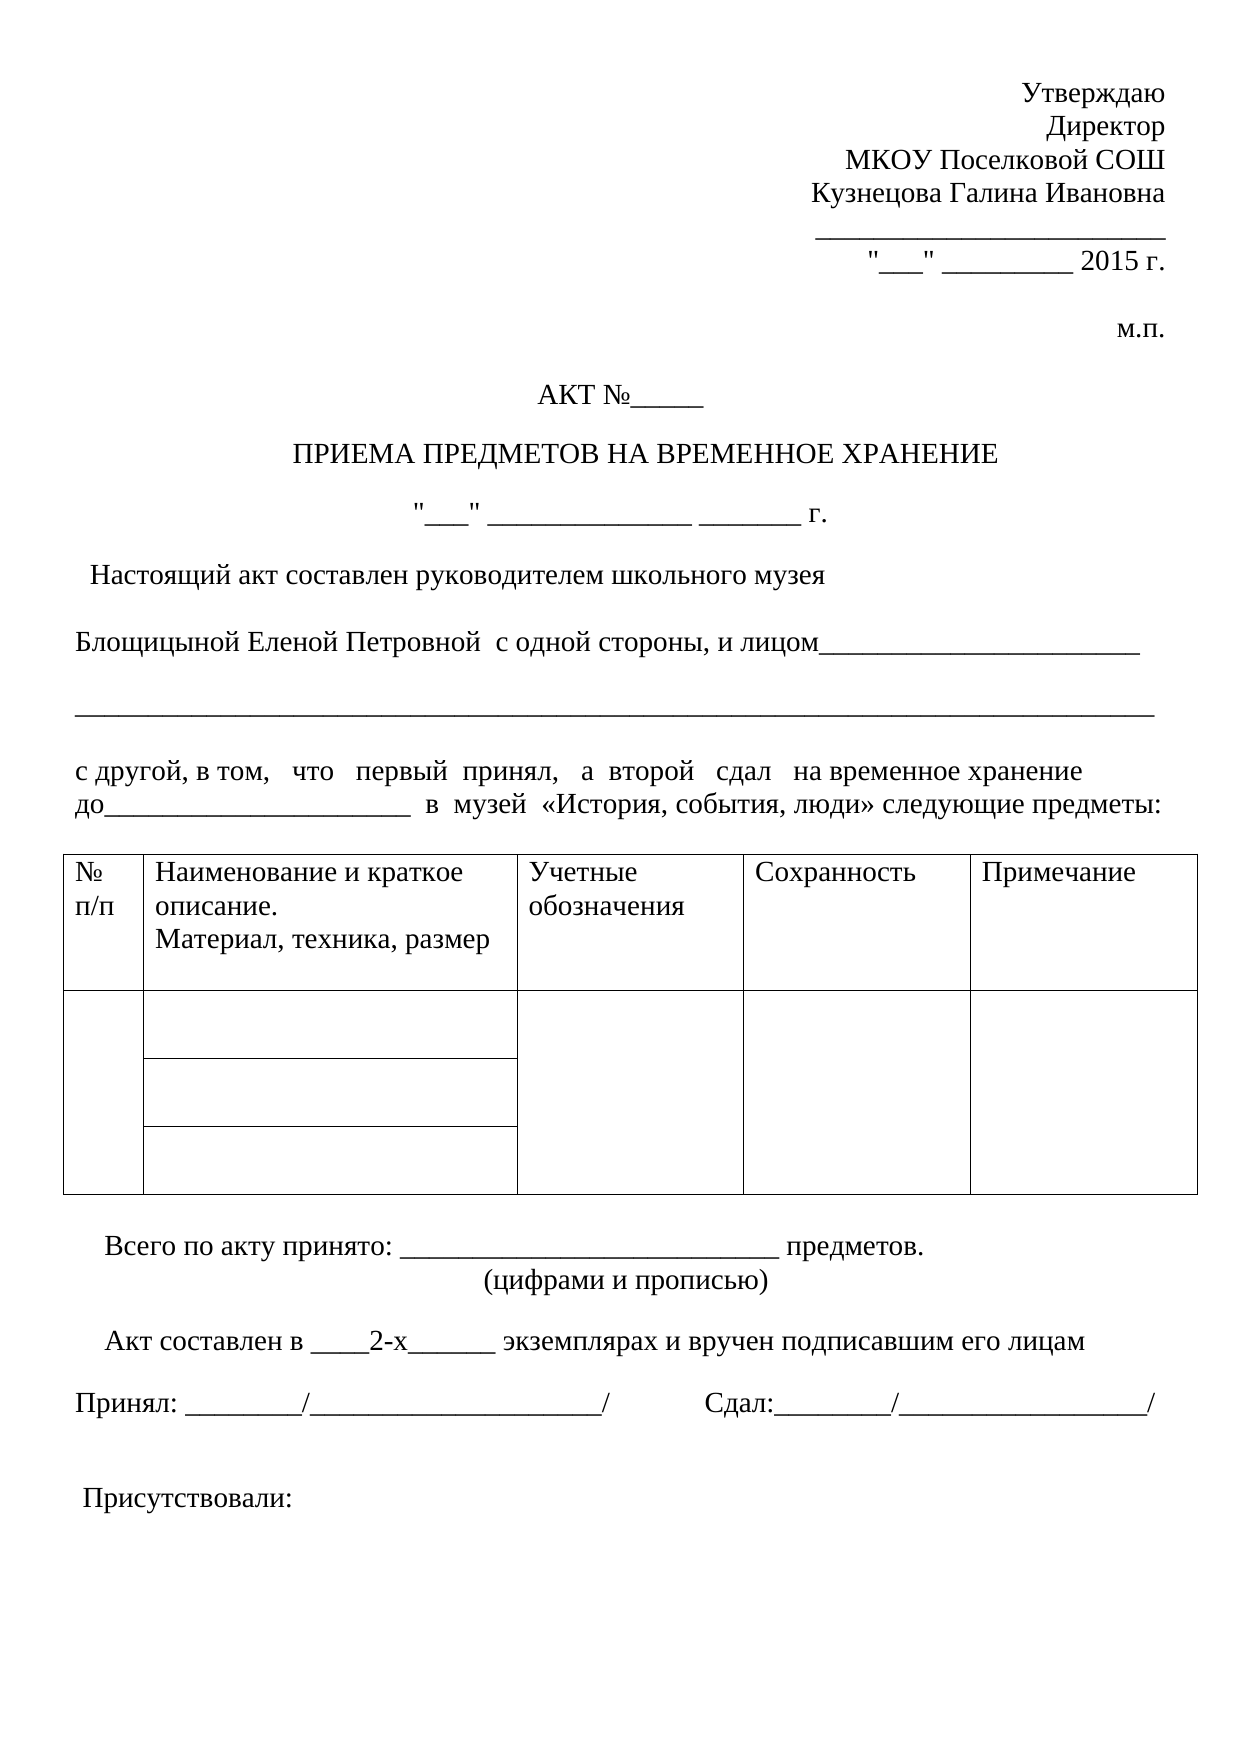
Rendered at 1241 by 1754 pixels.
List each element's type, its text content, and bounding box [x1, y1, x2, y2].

text (цифрами и прописью) [75, 1262, 1165, 1296]
text Всего по акту принято: __________________________ предметов. [75, 1228, 1165, 1262]
table_cell [744, 991, 970, 1194]
text с другой, в том, что первый принял, а второй сдал на временное хранение до_____________________ в музей «История, события, люди» следующие предметы: [75, 753, 1165, 820]
text Утверждаю [75, 75, 1165, 108]
text Принял: ________/____________________/ Сдал:________/_________________/ [75, 1385, 1165, 1419]
text Блощицыной Еленой Петровной с одной стороны, и лицом______________________ [75, 624, 1165, 658]
table_cell [144, 1059, 517, 1126]
text Акт составлен в ____2-х______ экземплярах и вручен подписавшим его лицам [75, 1323, 1165, 1357]
text Кузнецова Галина Ивановна [75, 176, 1165, 209]
text __________________________________________________________________________ [75, 686, 1165, 719]
table_cell [144, 991, 517, 1058]
text Настоящий акт составлен руководителем школьного музея [75, 557, 1165, 591]
text Директор [75, 108, 1165, 142]
table_cell [64, 991, 143, 1194]
text м.п. [75, 310, 1165, 343]
table_cell [144, 1127, 517, 1194]
text Присутствовали: [75, 1480, 1165, 1514]
table_header Учетные обозначения [518, 855, 743, 989]
table_header Наименование и краткое описание. Материал, техника, размер [144, 855, 517, 989]
text "___" ______________ _______ г. [75, 496, 1165, 529]
text МКОУ Поселковой СОШ [75, 142, 1165, 176]
table_header № п/п [64, 855, 143, 989]
table_cell [971, 991, 1197, 1194]
text "___" _________ 2015 г. [75, 243, 1165, 276]
text ПРИЕМА ПРЕДМЕТОВ НА ВРЕМЕННОЕ ХРАНЕНИЕ [75, 436, 1165, 470]
text АКТ №_____ [75, 377, 1165, 410]
table_cell [518, 991, 743, 1194]
table_header Примечание [971, 855, 1197, 989]
text ________________________ [75, 209, 1165, 243]
table_header Сохранность [744, 855, 970, 989]
